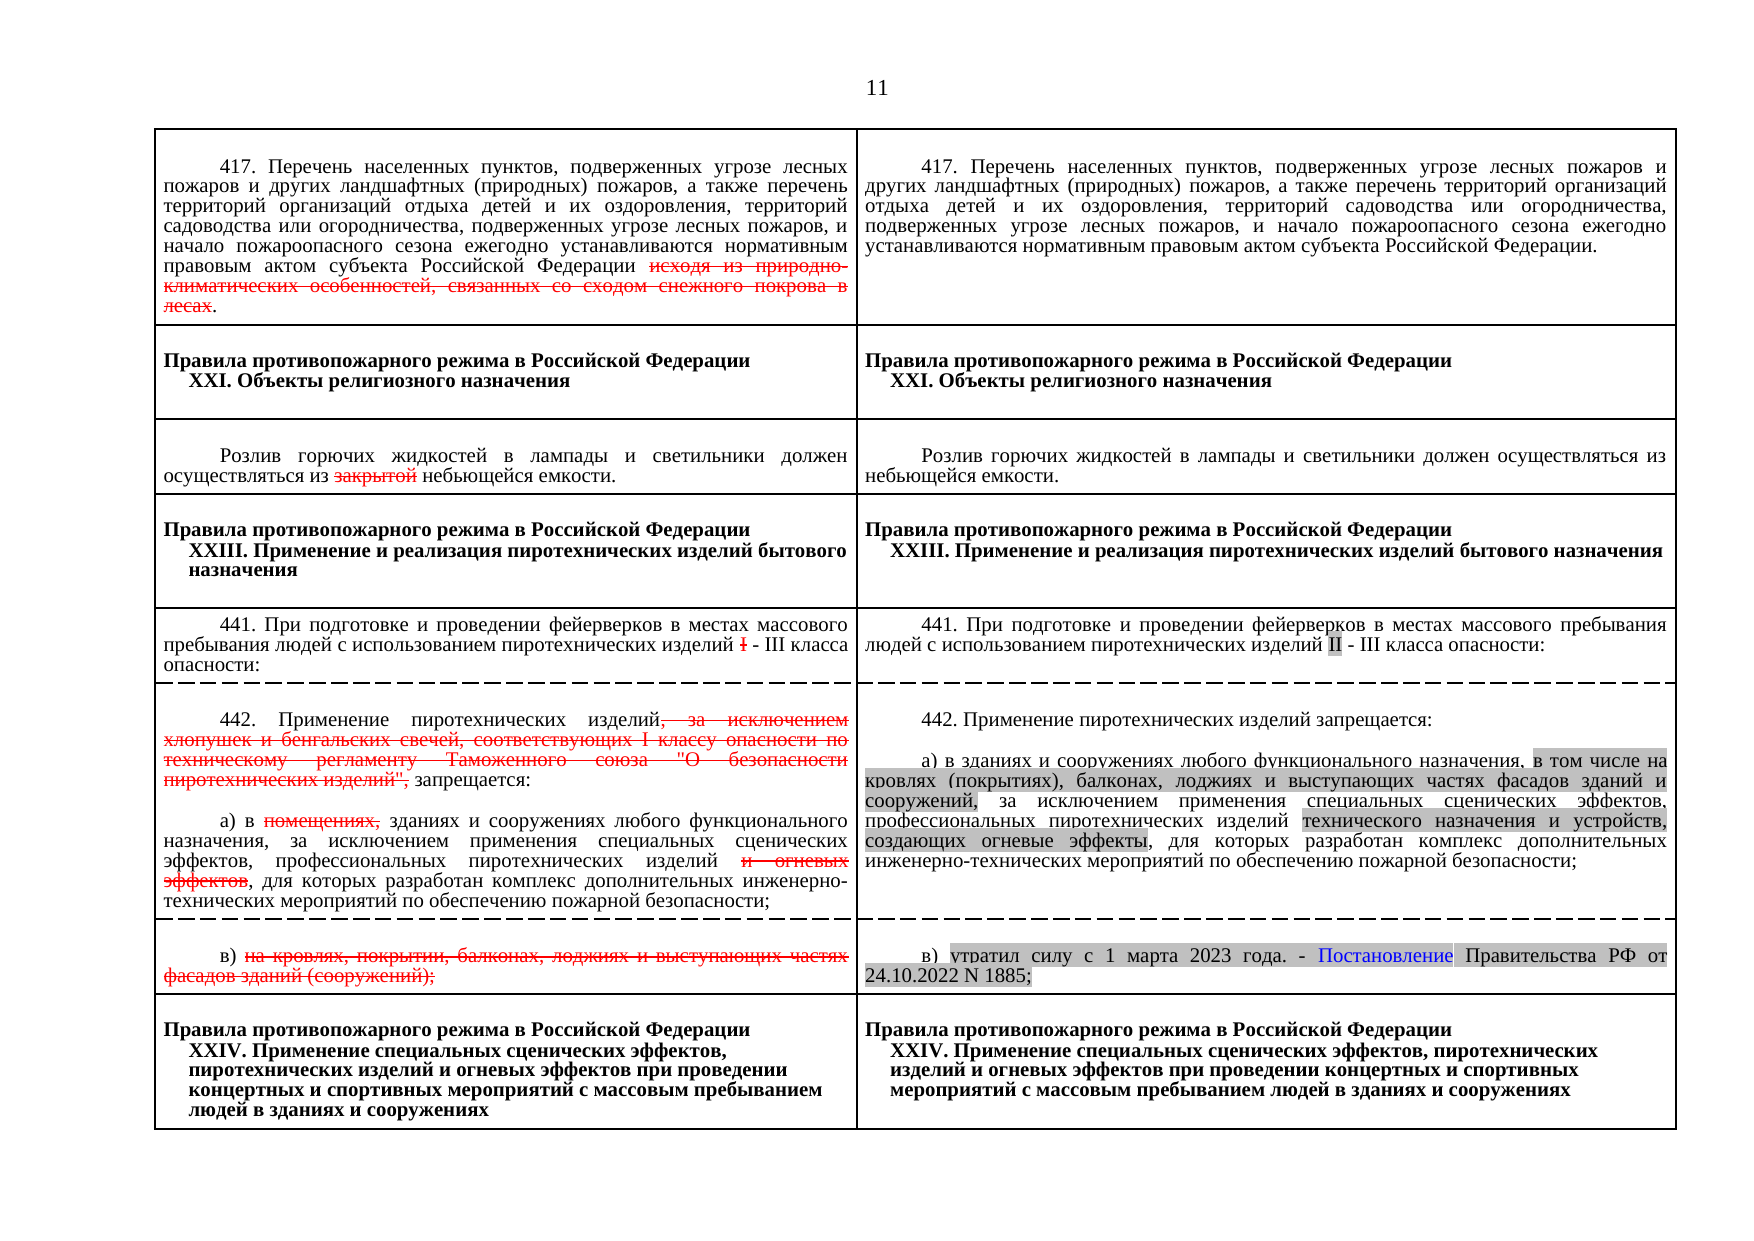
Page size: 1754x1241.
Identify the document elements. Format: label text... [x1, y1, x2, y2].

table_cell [156, 995, 856, 1127]
table_cell 441. При подготовке и проведении фейерверков в местах массового пребывания людей с использованием пиротехнических изделий II - III класса опасности: [858, 609, 1675, 682]
table_cell в) на кровлях, покрытии, балконах, лоджиях и выступающих частях фасадов зданий (сооружений); [156, 918, 856, 993]
table_cell Правила противопожарного режима в Российской Федерации XXI. Объекты религиозного назначения [156, 326, 856, 418]
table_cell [858, 995, 1675, 1127]
table_cell 417. Перечень населенных пунктов, подверженных угрозе лесных пожаров и других ландшафтных (природных) пожаров, а также перечень территорий организаций отдыха детей и их оздоровления, территорий садоводства или огородничества, подверженных угрозе лесных пожаров, и начало пожароопасного сезона ежегодно устанавливаются нормативным правовым актом субъекта Российской Федерации. [858, 130, 1675, 323]
table_cell Розлив горючих жидкостей в лампады и светильники должен осуществляться из небьющейся емкости. [858, 420, 1675, 493]
table_cell 417. Перечень населенных пунктов, подверженных угрозе лесных пожаров и других ландшафтных (природных) пожаров, а также перечень территорий организаций отдыха детей и их оздоровления, территорий садоводства или огородничества, подверженных угрозе лесных пожаров, и начало пожароопасного сезона ежегодно устанавливаются нормативным правовым актом субъекта Российской Федерации исходя из природно-климатических особенностей, связанных со сходом снежного покрова в лесах. [156, 130, 856, 323]
table_cell Правила противопожарного режима в Российской Федерации XXI. Объекты религиозного назначения [858, 326, 1675, 418]
table_cell 442. Применение пиротехнических изделий, за исключением хлопушек и бенгальских свечей, соответствующих I классу опасности по техническому регламенту Таможенного союза "О безопасности пиротехнических изделий", запрещается: а) в помещениях, зданиях и сооружениях любого функционального назначения, за исключением применения специальных сценических эффектов, профессиональных пиротехнических изделий и огневых эффектов, для которых разработан комплекс дополнительных инженерно-технических мероприятий по обеспечению пожарной безопасности; [156, 682, 856, 918]
table_cell Правила противопожарного режима в Российской Федерации XXIII. Применение и реализация пиротехнических изделий бытового назначения [858, 495, 1675, 607]
table_cell 442. Применение пиротехнических изделий запрещается: а) в зданиях и сооружениях любого функционального назначения, в том числе на кровлях (покрытиях), балконах, лоджиях и выступающих частях фасадов зданий и сооружений, за исключением применения специальных сценических эффектов, профессиональных пиротехнических изделий технического назначения и устройств, создающих огневые эффекты, для которых разработан комплекс дополнительных инженерно-технических мероприятий по обеспечению пожарной безопасности; [858, 682, 1675, 918]
table_cell 441. При подготовке и проведении фейерверков в местах массового пребывания людей с использованием пиротехнических изделий I - III класса опасности: [156, 609, 856, 682]
table_cell Правила противопожарного режима в Российской Федерации XXIII. Применение и реализация пиротехнических изделий бытового назначения [156, 495, 856, 607]
table_cell Розлив горючих жидкостей в лампады и светильники должен осуществляться из закрытой небьющейся емкости. [156, 420, 856, 493]
table_cell в) утратил силу с 1 марта 2023 года. - Постановление Правительства РФ от 24.10.2022 N 1885; [858, 918, 1675, 993]
